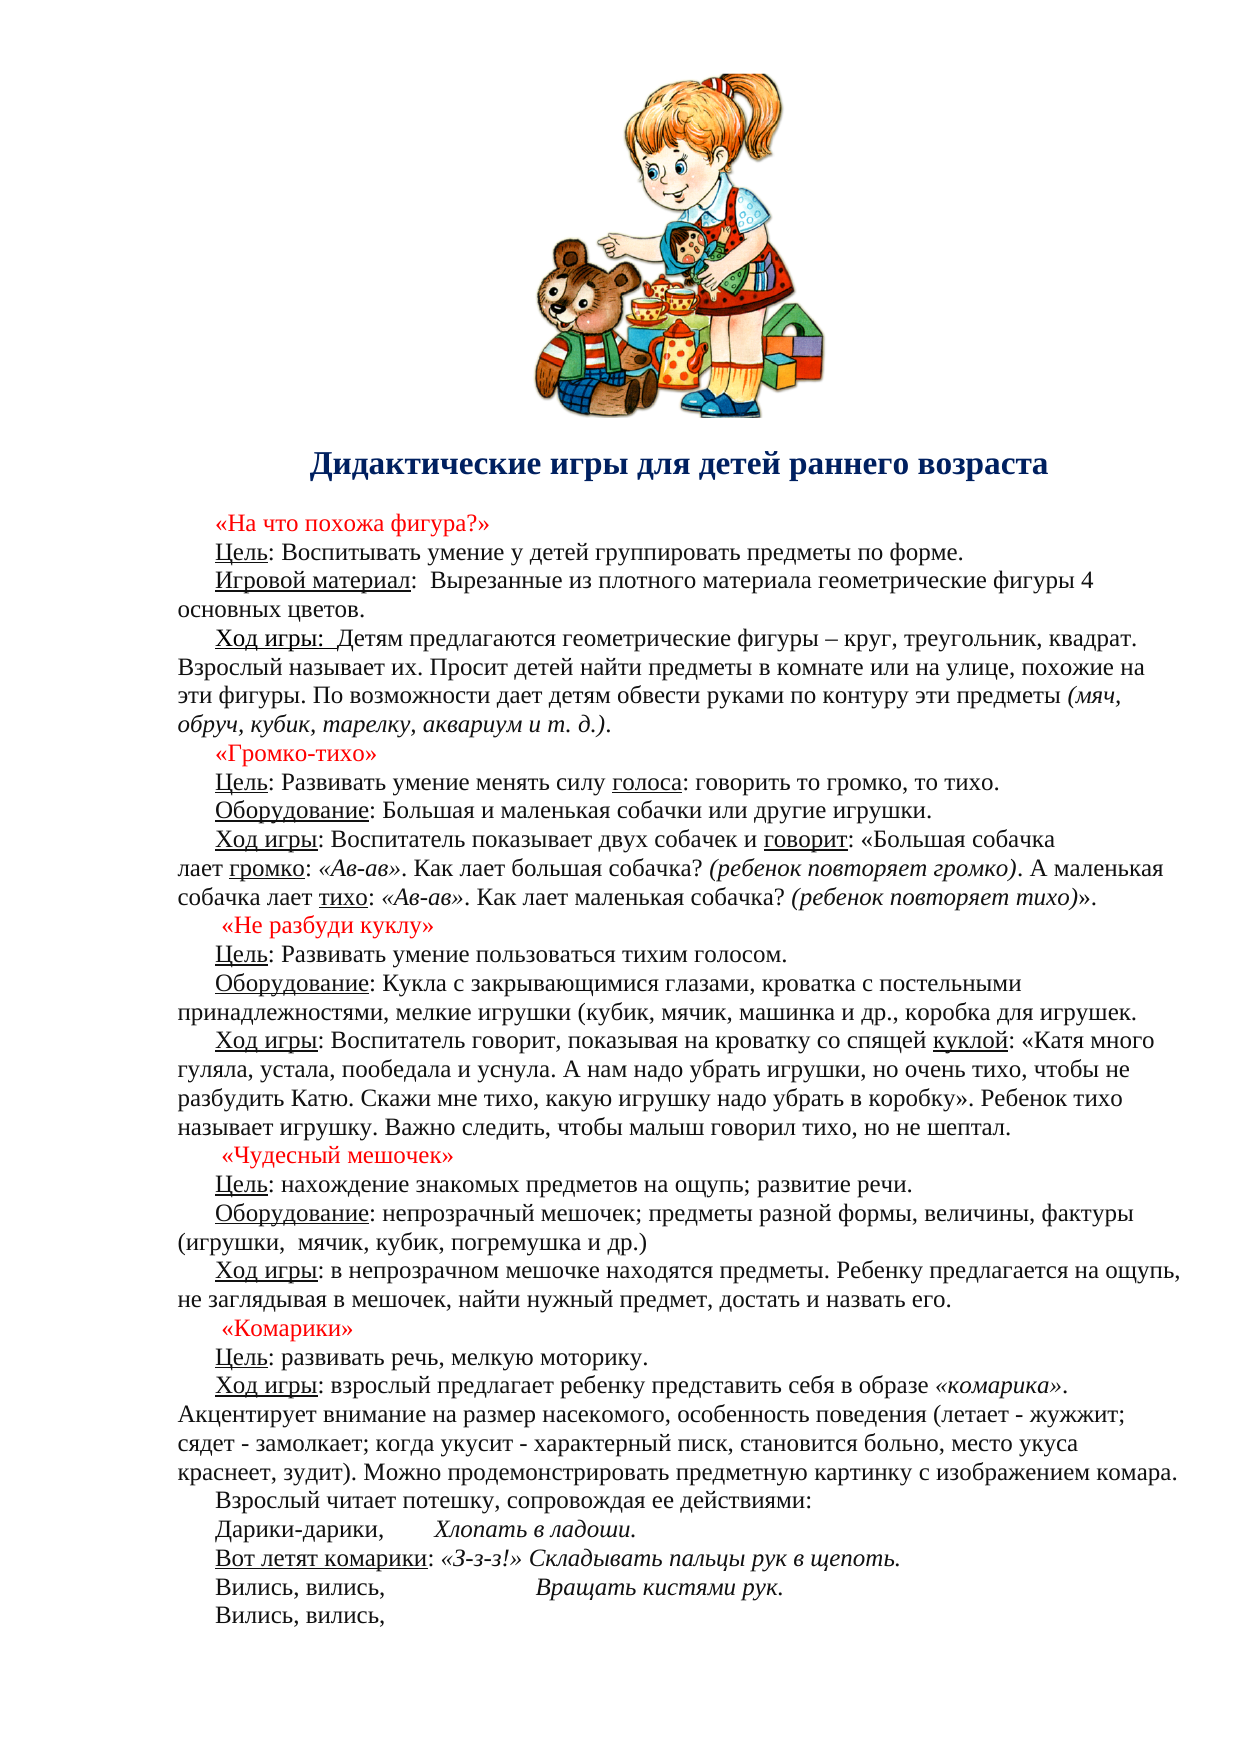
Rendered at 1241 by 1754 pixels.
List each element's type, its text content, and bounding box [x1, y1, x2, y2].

text Ход игры: Воспитатель говорит, показывая на кроватку со спящей куклой: «Катя много гуляла, устала, пообедала и уснула. А нам надо убрать игрушки, но очень тихо, чтобы не разбудить Катю. Скажи мне тихо, какую игрушку надо убрать в коробку». Ребенок тихо называет игрушку. Важно следить, чтобы малыш говорил тихо, но не шептал. [177, 1025, 1181, 1140]
text «Громко-тихо» [177, 738, 1181, 767]
text Цель: нахождение знакомых предметов на ощупь; развитие речи. [177, 1169, 1181, 1198]
text Цель: развивать речь, мелкую моторику. [177, 1342, 1181, 1370]
text «Комарики» [177, 1313, 1181, 1342]
text Оборудование: Кукла с закрывающимися глазами, кроватка с постельными принадлежностями, мелкие игрушки (кубик, мячик, машинка и др., коробка для игрушек. [177, 968, 1181, 1025]
text Ход игры: Детям предлагаются геометрические фигуры – круг, треугольник, квадрат. Взрослый называет их. Просит детей найти предметы в комнате или на улице, похожие на эти фигуры. По возможности дает детям обвести руками по контуру эти предметы (мяч, обруч, кубик, тарелку, аквариум и т. д.). [177, 623, 1181, 738]
text Цель: Развивать умение менять силу голоса: говорить то громко, то тихо. [177, 767, 1181, 795]
text Оборудование: непрозрачный мешочек; предметы разной формы, величины, фактуры (игрушки, мячик, кубик, погремушка и др.) [177, 1198, 1181, 1255]
text Оборудование: Большая и маленькая собачки или другие игрушки. [177, 795, 1181, 824]
text Дидактические игры для детей раннего возраста [177, 443, 1181, 481]
text «Чудесный мешочек» [177, 1140, 1181, 1169]
text «На что похожа фигура?» [177, 508, 1181, 537]
text Вились, вились, [177, 1600, 1181, 1629]
picture [531, 73, 827, 418]
text Ход игры: Воспитатель показывает двух собачек и говорит: «Большая собачка лает громко: «Ав-ав». Как лает большая собачка? (ребенок повторяет громко). А маленькая собачка лает тихо: «Ав-ав». Как лает маленькая собачка? (ребенок повторяет тихо)». [177, 824, 1181, 910]
text Игровой материал: Вырезанные из плотного материала геометрические фигуры 4 основных цветов. [177, 565, 1181, 623]
text Цель: Развивать умение пользоваться тихим голосом. [177, 939, 1181, 968]
text Ход игры: в непрозрачном мешочке находятся предметы. Ребенку предлагается на ощупь, не заглядывая в мешочек, найти нужный предмет, достать и назвать его. [177, 1255, 1181, 1313]
text Дарики-дарики, Хлопать в ладоши. [177, 1514, 1181, 1543]
text Цель: Воспитывать умение у детей группировать предметы по форме. [177, 537, 1181, 565]
text Вились, вились, Вращать кистями рук. [177, 1572, 1181, 1600]
text Взрослый читает потешку, сопровождая ее действиями: [177, 1485, 1181, 1514]
text «Не разбуди куклу» [177, 910, 1181, 939]
text Вот летят комарики: «З-з-з!» Складывать пальцы рук в щепоть. [177, 1543, 1181, 1572]
text Ход игры: взрослый предлагает ребенку представить себя в образе «комарика». Акцентирует внимание на размер насекомого, особенность поведения (летает - жужжит; сядет - замолкает; когда укусит - характерный писк, становится больно, место укуса краснеет, зудит). Можно продемонстрировать предметную картинку с изображением комара. [177, 1370, 1181, 1485]
